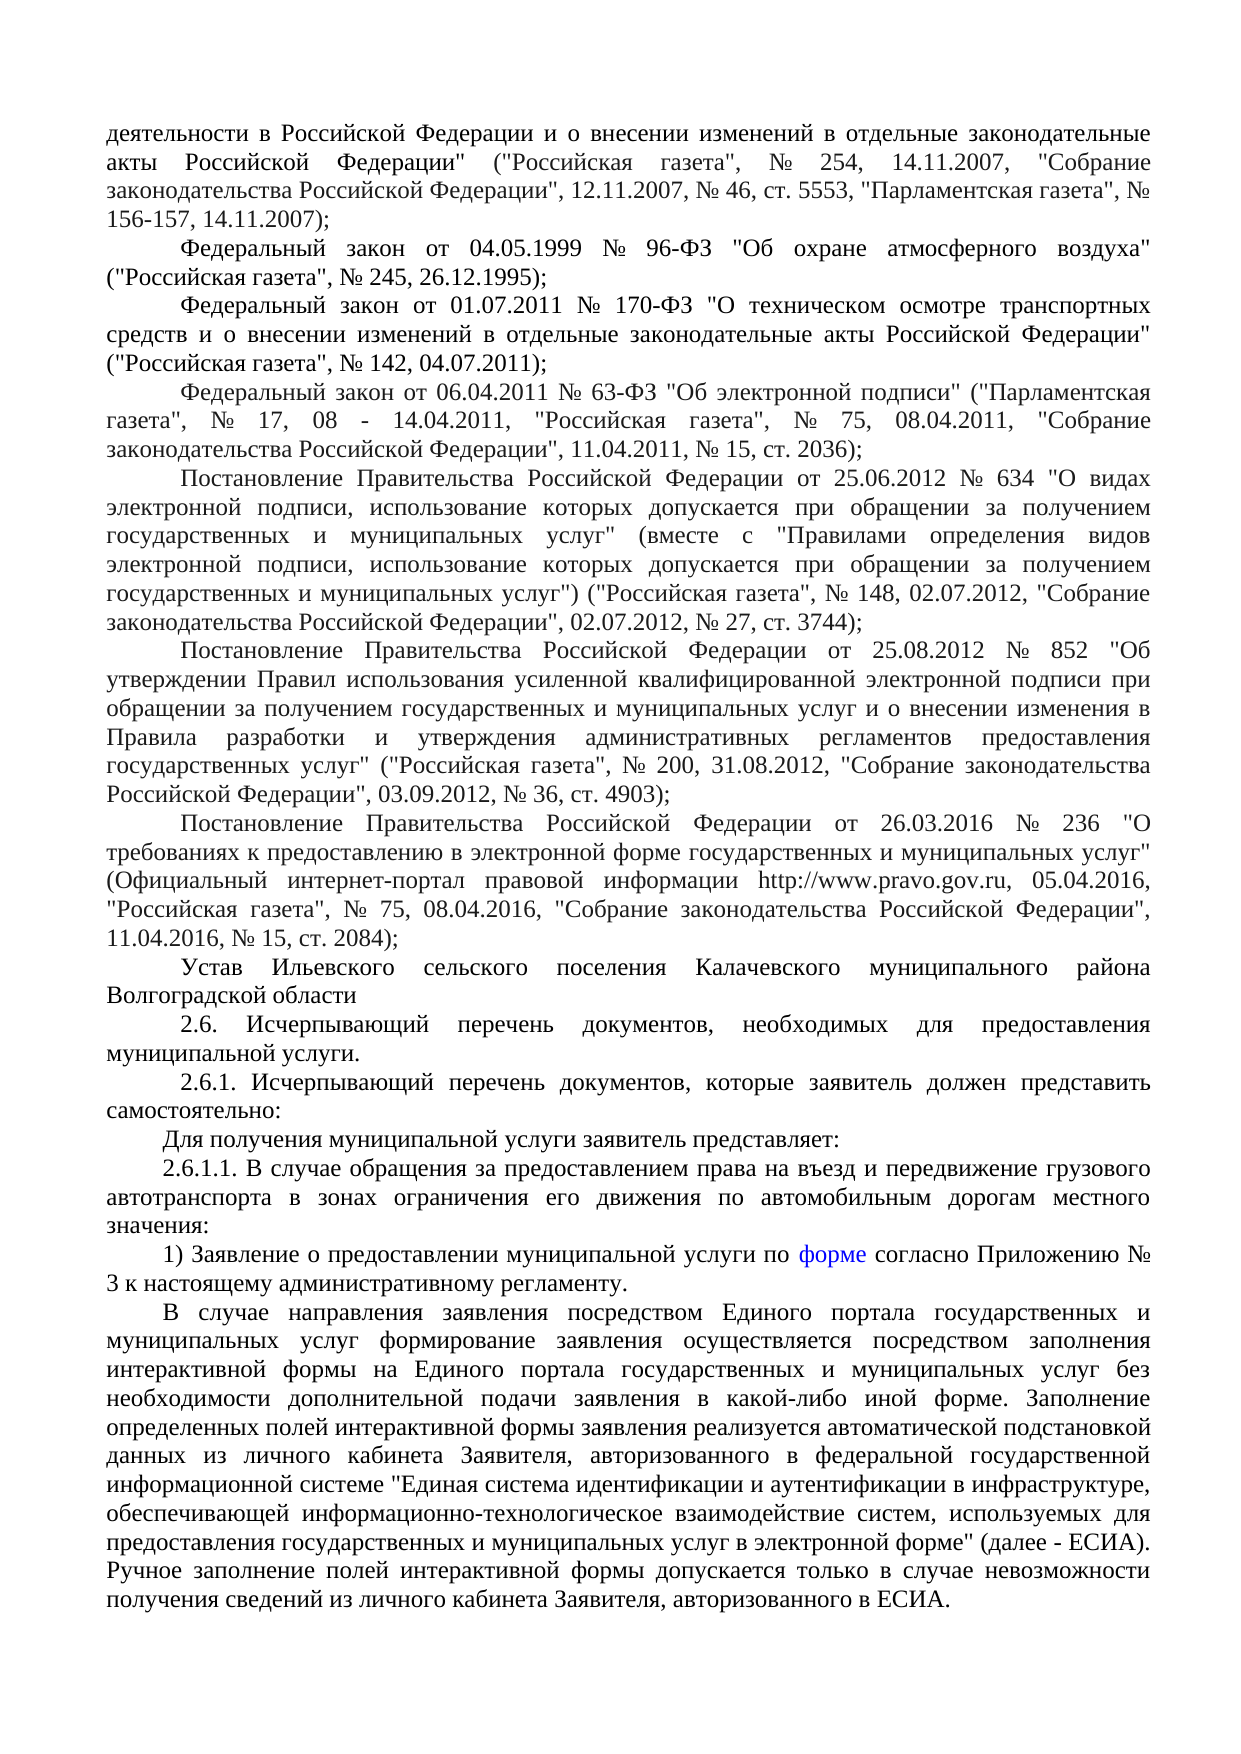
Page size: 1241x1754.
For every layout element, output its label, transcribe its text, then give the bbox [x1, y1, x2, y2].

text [106, 118, 1152, 233]
text Федеральный закон от 06.04.2011 № 63-ФЗ "Об электронной подписи" ("Парламентская газета", № 17, 08 - 14.04.2011, "Российская газета", № 75, 08.04.2011, "Собрание законодательства Российской Федерации", 11.04.2011, № 15, ст. 2036); [106, 377, 1152, 463]
text 2.6.1.1. В случае обращения за предоставлением права на въезд и передвижение грузового автотранспорта в зонах ограничения его движения по автомобильным дорогам местного значения: [106, 1153, 1152, 1239]
text Постановление Правительства Российской Федерации от 25.08.2012 № 852 "Об утверждении Правил использования усиленной квалифицированной электронной подписи при обращении за получением государственных и муниципальных услуг и о внесении изменения в Правила разработки и утверждения административных регламентов предоставления государственных услуг" ("Российская газета", № 200, 31.08.2012, "Собрание законодательства Российской Федерации", 03.09.2012, № 36, ст. 4903); [106, 636, 1152, 808]
text Постановление Правительства Российской Федерации от 25.06.2012 № 634 "О видах электронной подписи, использование которых допускается при обращении за получением государственных и муниципальных услуг" (вместе с "Правилами определения видов электронной подписи, использование которых допускается при обращении за получением государственных и муниципальных услуг") ("Российская газета", № 148, 02.07.2012, "Собрание законодательства Российской Федерации", 02.07.2012, № 27, ст. 3744); [106, 463, 1152, 636]
text Федеральный закон от 01.07.2011 № 170-ФЗ "О техническом осмотре транспортных средств и о внесении изменений в отдельные законодательные акты Российской Федерации" ("Российская газета", № 142, 04.07.2011); [106, 291, 1152, 377]
text В случае направления заявления посредством Единого портала государственных и муниципальных услуг формирование заявления осуществляется посредством заполнения интерактивной формы на Единого портала государственных и муниципальных услуг без необходимости дополнительной подачи заявления в какой-либо иной форме. Заполнение определенных полей интерактивной формы заявления реализуется автоматической подстановкой данных из личного кабинета Заявителя, авторизованного в федеральной государственной информационной системе "Единая система идентификации и аутентификации в инфраструктуре, обеспечивающей информационно-технологическое взаимодействие систем, используемых для предоставления государственных и муниципальных услуг в электронной форме" (далее - ЕСИА). Ручное заполнение полей интерактивной формы допускается только в случае невозможности получения сведений из личного кабинета Заявителя, авторизованного в ЕСИА. [106, 1297, 1152, 1613]
text Устав Ильевского сельского поселения Калачевского муниципального района Волгоградской области [106, 952, 1152, 1009]
text Федеральный закон от 04.05.1999 № 96-ФЗ "Об охране атмосферного воздуха" ("Российская газета", № 245, 26.12.1995); [106, 233, 1152, 291]
text 2.6.1. Исчерпывающий перечень документов, которые заявитель должен представить самостоятельно: [106, 1067, 1152, 1124]
text Постановление Правительства Российской Федерации от 26.03.2016 № 236 "О требованиях к предоставлению в электронной форме государственных и муниципальных услуг" (Официальный интернет-портал правовой информации http://www.pravo.gov.ru, 05.04.2016, "Российская газета", № 75, 08.04.2016, "Собрание законодательства Российской Федерации", 11.04.2016, № 15, ст. 2084); [106, 808, 1152, 952]
text 1) Заявление о предоставлении муниципальной услуги по форме согласно Приложению № 3 к настоящему административному регламенту. [106, 1239, 1152, 1297]
text Для получения муниципальной услуги заявитель представляет: [106, 1124, 1152, 1153]
text 2.6. Исчерпывающий перечень документов, необходимых для предоставления муниципальной услуги. [106, 1009, 1152, 1067]
